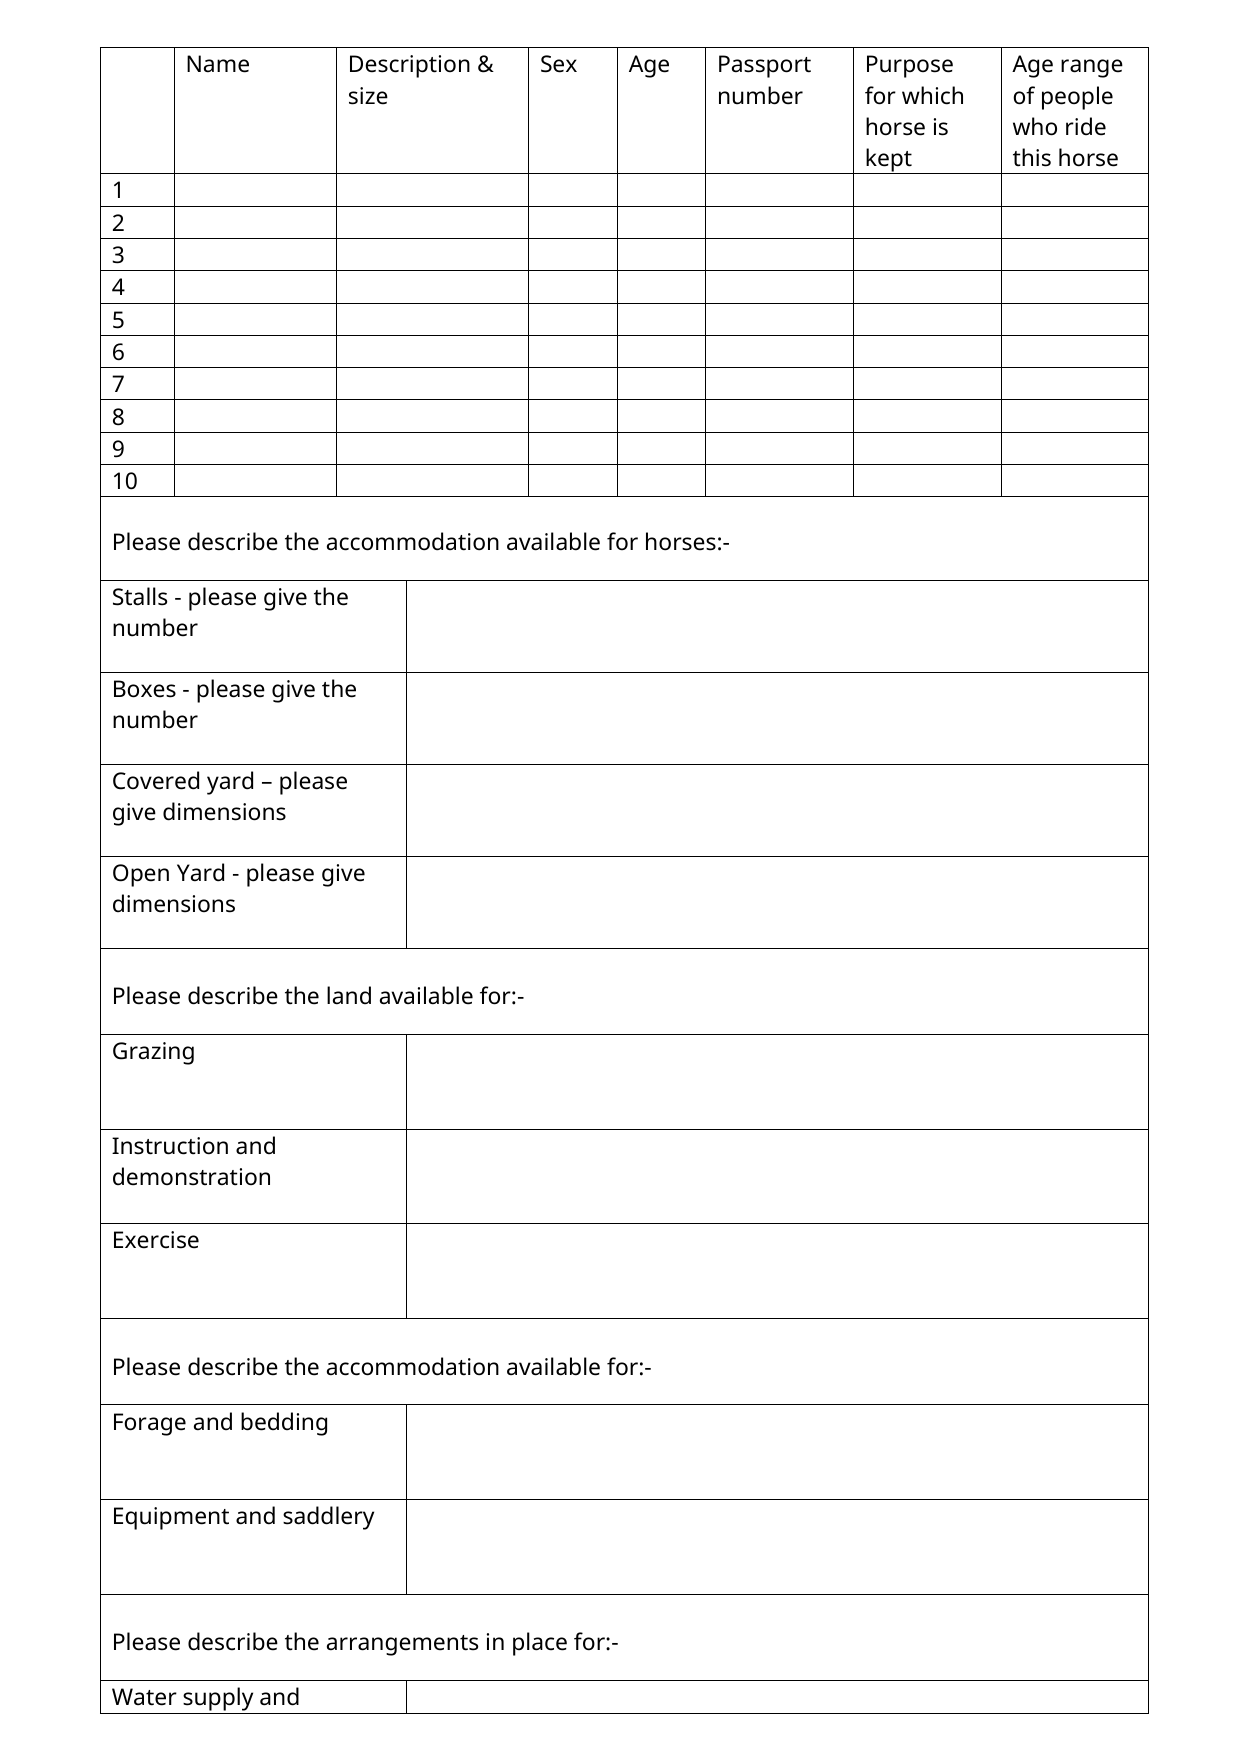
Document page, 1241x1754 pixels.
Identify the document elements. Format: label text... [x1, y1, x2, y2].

table_cell [407, 673, 1148, 764]
table_cell [854, 207, 1001, 238]
table_cell [854, 400, 1001, 432]
table_cell [529, 304, 617, 335]
table_cell [337, 465, 528, 496]
table_cell [337, 433, 528, 464]
table_cell Instruction and demonstration [101, 1130, 406, 1223]
table_cell [529, 400, 617, 432]
table_cell [706, 239, 853, 270]
table_cell [706, 433, 853, 464]
table_cell [618, 400, 705, 432]
table_cell [706, 304, 853, 335]
table_cell 5 [101, 304, 174, 335]
table_cell Covered yard – please give dimensions [101, 765, 406, 856]
table_cell 1 [101, 174, 174, 206]
table_cell [407, 857, 1148, 947]
table_cell Purpose for which horse is kept [854, 48, 1001, 173]
table_cell [175, 239, 336, 270]
table_cell [854, 368, 1001, 399]
table_cell [618, 465, 705, 496]
table_cell [407, 765, 1148, 856]
table_cell [407, 1500, 1148, 1594]
table_cell [529, 271, 617, 302]
table_cell [618, 368, 705, 399]
table_cell 8 [101, 400, 174, 432]
table_cell [337, 368, 528, 399]
table_cell [337, 400, 528, 432]
table_cell [1002, 239, 1148, 270]
table_cell [175, 400, 336, 432]
table_cell Please describe the accommodation available for horses:- [101, 497, 1148, 580]
table_cell [101, 48, 174, 173]
table_cell [337, 207, 528, 238]
table_cell 6 [101, 336, 174, 367]
table_cell Boxes - please give the number [101, 673, 406, 764]
table_cell [529, 465, 617, 496]
table_cell [175, 336, 336, 367]
table_cell Sex [529, 48, 617, 173]
table_cell [706, 271, 853, 302]
table_cell Please describe the accommodation available for:- [101, 1319, 1148, 1404]
table_cell [706, 368, 853, 399]
table_cell [529, 174, 617, 206]
table_cell [407, 581, 1148, 672]
table_cell [854, 433, 1001, 464]
table_cell Passport number [706, 48, 853, 173]
table_cell [618, 304, 705, 335]
table_cell Exercise [101, 1224, 406, 1318]
table_cell [407, 1405, 1148, 1499]
table_cell [706, 207, 853, 238]
table_cell Age range of people who ride this horse [1002, 48, 1148, 173]
table_cell [407, 1130, 1148, 1223]
table_cell [618, 336, 705, 367]
table_cell [618, 433, 705, 464]
table_cell [618, 271, 705, 302]
table_cell [529, 433, 617, 464]
table_cell Description & size [337, 48, 528, 173]
table_cell [529, 239, 617, 270]
table_cell [175, 207, 336, 238]
table_cell [1002, 433, 1148, 464]
table_cell [854, 304, 1001, 335]
table_cell [854, 271, 1001, 302]
table_cell [337, 174, 528, 206]
table_cell [407, 1681, 1148, 1712]
table_cell [1002, 174, 1148, 206]
table_cell [337, 239, 528, 270]
table_cell Age [618, 48, 705, 173]
table_cell [706, 174, 853, 206]
table_cell 4 [101, 271, 174, 302]
table_cell Grazing [101, 1035, 406, 1128]
table_cell [618, 239, 705, 270]
table_cell Name [175, 48, 336, 173]
table_cell [618, 207, 705, 238]
table_cell Open Yard - please give dimensions [101, 857, 406, 947]
table_cell [1002, 271, 1148, 302]
table_cell [1002, 207, 1148, 238]
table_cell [101, 1681, 406, 1712]
table_cell [706, 465, 853, 496]
table_cell [175, 433, 336, 464]
table_cell [854, 336, 1001, 367]
table_cell [1002, 336, 1148, 367]
table_cell [706, 400, 853, 432]
table_cell [1002, 400, 1148, 432]
table_cell [175, 271, 336, 302]
table_cell [706, 336, 853, 367]
table_cell [337, 336, 528, 367]
table_cell 9 [101, 433, 174, 464]
table_cell Forage and bedding [101, 1405, 406, 1499]
table_cell 2 [101, 207, 174, 238]
table_cell [337, 304, 528, 335]
table_cell 7 [101, 368, 174, 399]
table_cell [1002, 304, 1148, 335]
table_cell [618, 174, 705, 206]
table_cell [175, 465, 336, 496]
table_cell [175, 174, 336, 206]
table_cell [854, 465, 1001, 496]
table_cell [407, 1035, 1148, 1128]
table_cell [854, 239, 1001, 270]
table_cell [337, 271, 528, 302]
table_cell [407, 1224, 1148, 1318]
table_cell [175, 368, 336, 399]
table_cell [175, 304, 336, 335]
table_cell [1002, 465, 1148, 496]
table_cell Stalls - please give the number [101, 581, 406, 672]
table_cell [529, 207, 617, 238]
table_cell 3 [101, 239, 174, 270]
table_cell [854, 174, 1001, 206]
table_cell 10 [101, 465, 174, 496]
table_cell Equipment and saddlery [101, 1500, 406, 1594]
table_cell [1002, 368, 1148, 399]
table_cell Please describe the land available for:- [101, 949, 1148, 1034]
table_cell [529, 368, 617, 399]
table_cell Please describe the arrangements in place for:- [101, 1595, 1148, 1680]
table_cell [529, 336, 617, 367]
